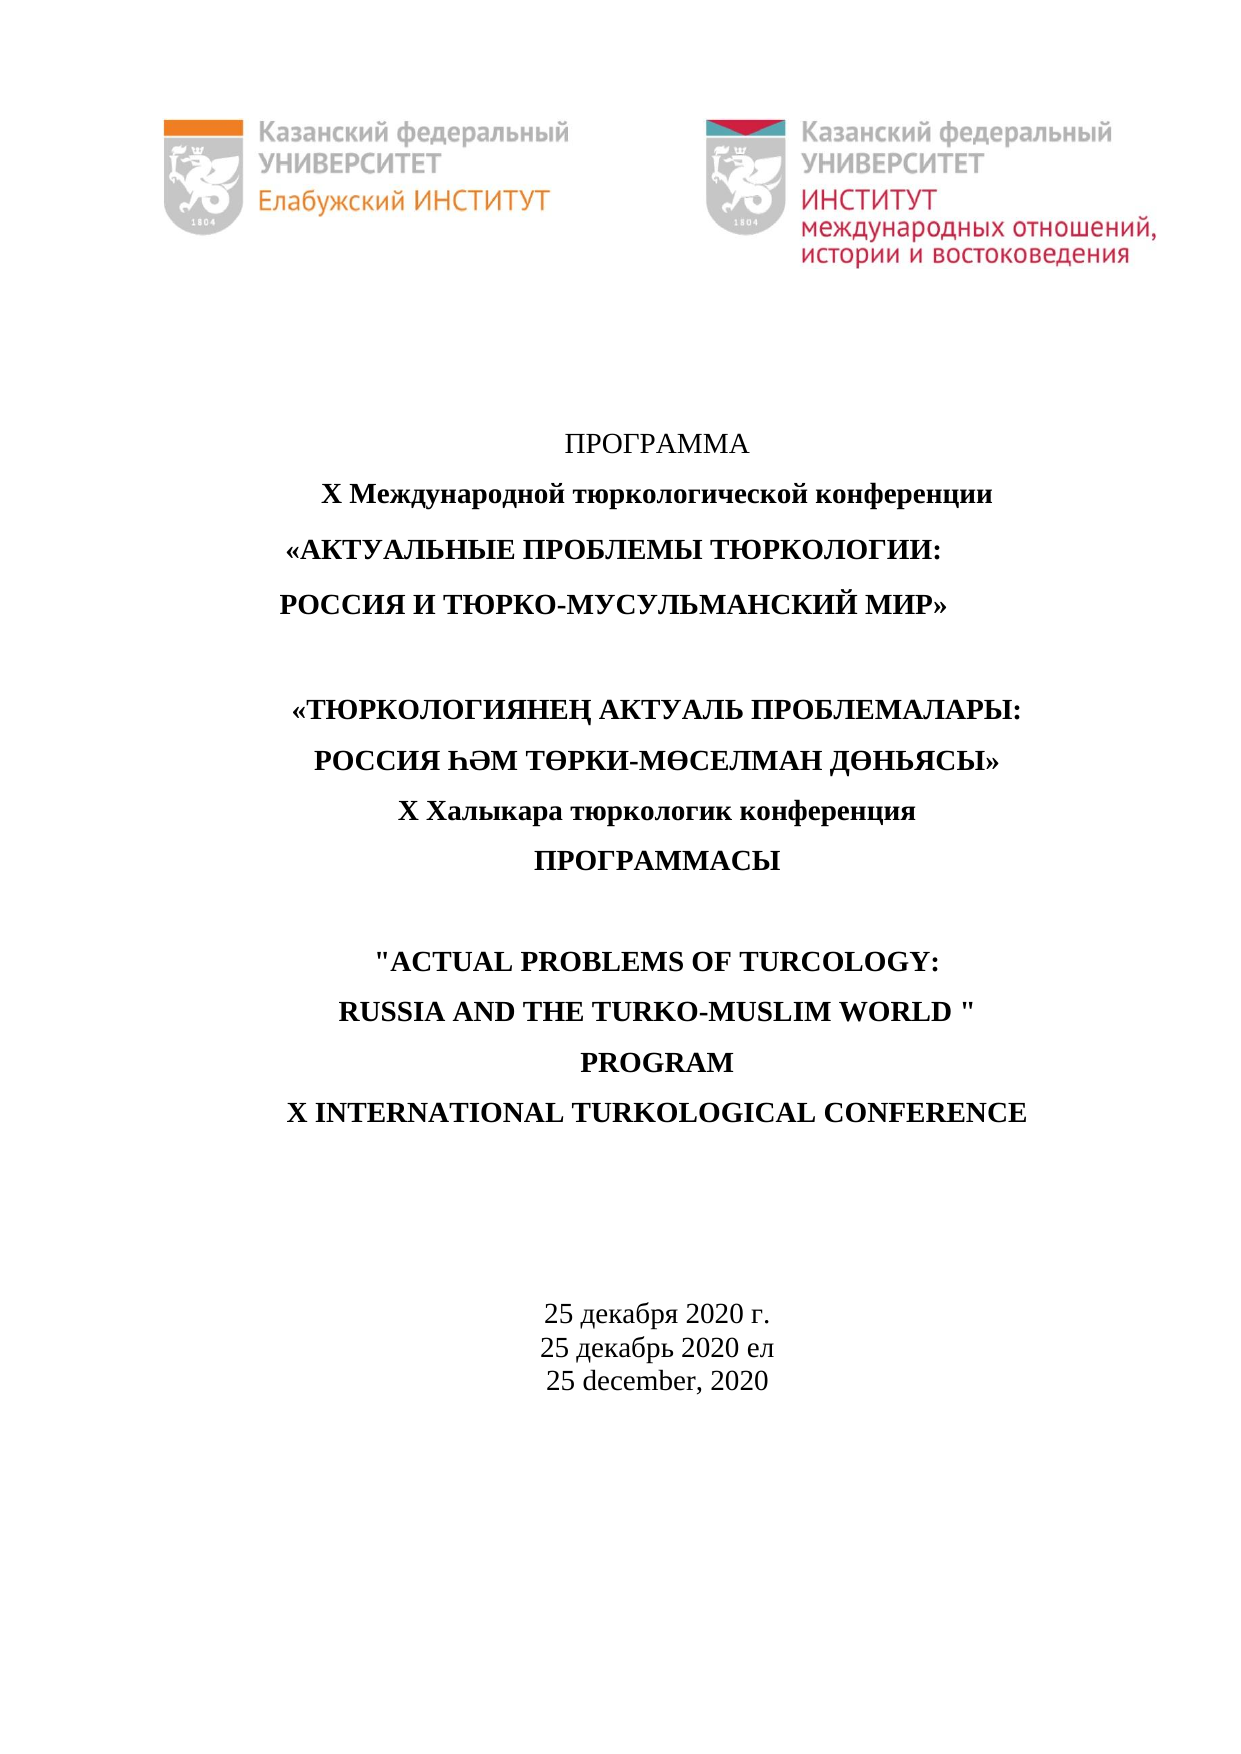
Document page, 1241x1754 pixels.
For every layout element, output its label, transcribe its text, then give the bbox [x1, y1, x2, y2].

text X Международной тюркологической конференции [162, 477, 1152, 510]
text X Халыкара тюркологик конференция [162, 793, 1152, 827]
text PROGRAM [162, 1045, 1152, 1078]
text RUSSIA AND THE TURKO-MUSLIM WORLD " [162, 994, 1152, 1028]
text 25 декабря 2020 г. [162, 1296, 1152, 1330]
text ПРОГРАММА [162, 426, 1152, 460]
text 25 декабрь 2020 ел [162, 1330, 1152, 1363]
text X INTERNATIONAL TURKOLOGICAL CONFERENCE [162, 1095, 1152, 1128]
text РОССИЯ И ТЮРКО-МУСУЛЬМАНСКИЙ МИР» [162, 587, 1064, 621]
text ПРОГРАММАСЫ [162, 843, 1152, 877]
text РОССИЯ ҺӘМ ТӨРКИ-МӨСЕЛМАН ДӨНЬЯСЫ» [162, 743, 1152, 776]
text "ACTUAL PROBLEMS OF TURCOLOGY: [162, 944, 1152, 978]
text «AКТУАЛЬНЫЕ ПРОБЛЕМЫ ТЮРКОЛОГИИ: [162, 532, 1064, 565]
picture [162, 118, 1157, 269]
text «ТЮРКОЛОГИЯНЕҢ АКТУАЛЬ ПРОБЛЕМАЛАРЫ: [162, 692, 1152, 726]
text 25 december, 2020 [162, 1363, 1152, 1397]
